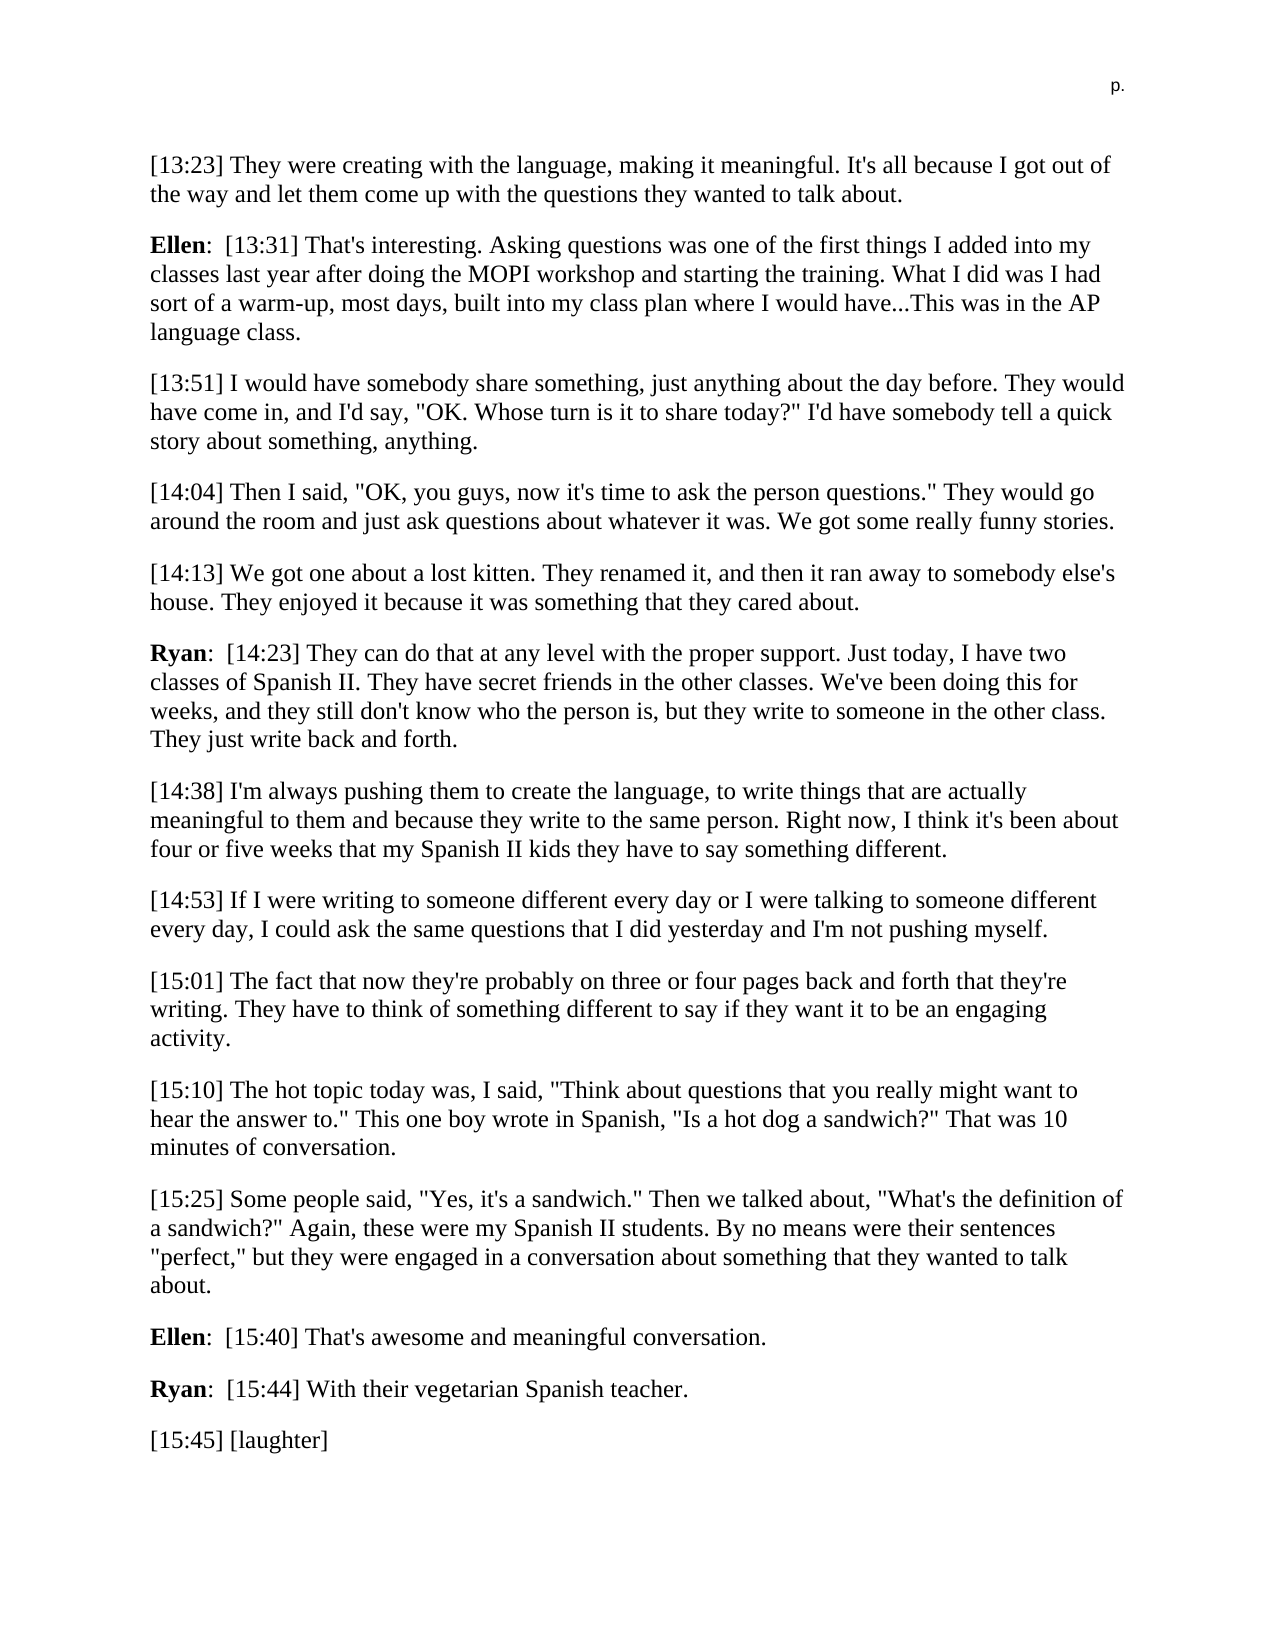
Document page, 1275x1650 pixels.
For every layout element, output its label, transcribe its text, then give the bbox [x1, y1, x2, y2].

text [14:38] I'm always pushing them to create the language, to write things that are actually meaningful to them and because they write to the same person. Right now, I think it's been about four or five weeks that my Spanish II kids they have to say something different. [150, 776, 1125, 862]
text [14:53] If I were writing to someone different every day or I were talking to someone different every day, I could ask the same questions that I did yesterday and I'm not pushing myself. [150, 885, 1125, 943]
text Ellen: [15:40] That's awesome and meaningful conversation. [150, 1322, 1125, 1351]
text [15:45] [laughter] [150, 1425, 1125, 1454]
text Ryan: [15:44] With their vegetarian Spanish teacher. [150, 1374, 1125, 1402]
text [15:25] Some people said, "Yes, it's a sandwich." Then we talked about, "What's the definition of a sandwich?" Again, these were my Spanish II students. By no means were their sentences "perfect," but they were engaged in a conversation about something that they wanted to talk about. [150, 1184, 1125, 1299]
text [14:13] We got one about a lost kitten. They renamed it, and then it ran away to somebody else's house. They enjoyed it because it was something that they cared about. [150, 558, 1125, 615]
text [15:10] The hot topic today was, I said, "Think about questions that you really might want to hear the answer to." This one boy wrote in Spanish, "Is a hot dog a sandwich?" That was 10 minutes of conversation. [150, 1075, 1125, 1161]
text [13:51] I would have somebody share something, just anything about the day before. They would have come in, and I'd say, "OK. Whose turn is it to share today?" I'd have somebody tell a quick story about something, anything. [150, 368, 1125, 454]
text [14:04] Then I said, "OK, you guys, now it's time to ask the person questions." They would go around the room and just ask questions about whatever it was. We got some really funny stories. [150, 477, 1125, 535]
text [13:23] They were creating with the language, making it meaningful. It's all because I got out of the way and let them come up with the questions they wanted to talk about. [150, 150, 1125, 207]
text Ellen: [13:31] That's interesting. Asking questions was one of the first things I added into my classes last year after doing the MOPI workshop and starting the training. What I did was I had sort of a warm-up, most days, built into my class plan where I would have...This was in the AP language class. [150, 230, 1125, 345]
text [15:01] The fact that now they're probably on three or four pages back and forth that they're writing. They have to think of something different to say if they want it to be an engaging activity. [150, 966, 1125, 1052]
text Ryan: [14:23] They can do that at any level with the proper support. Just today, I have two classes of Spanish II. They have secret friends in the other classes. We've been doing this for weeks, and they still don't know who the person is, but they write to someone in the other class. They just write back and forth. [150, 638, 1125, 753]
